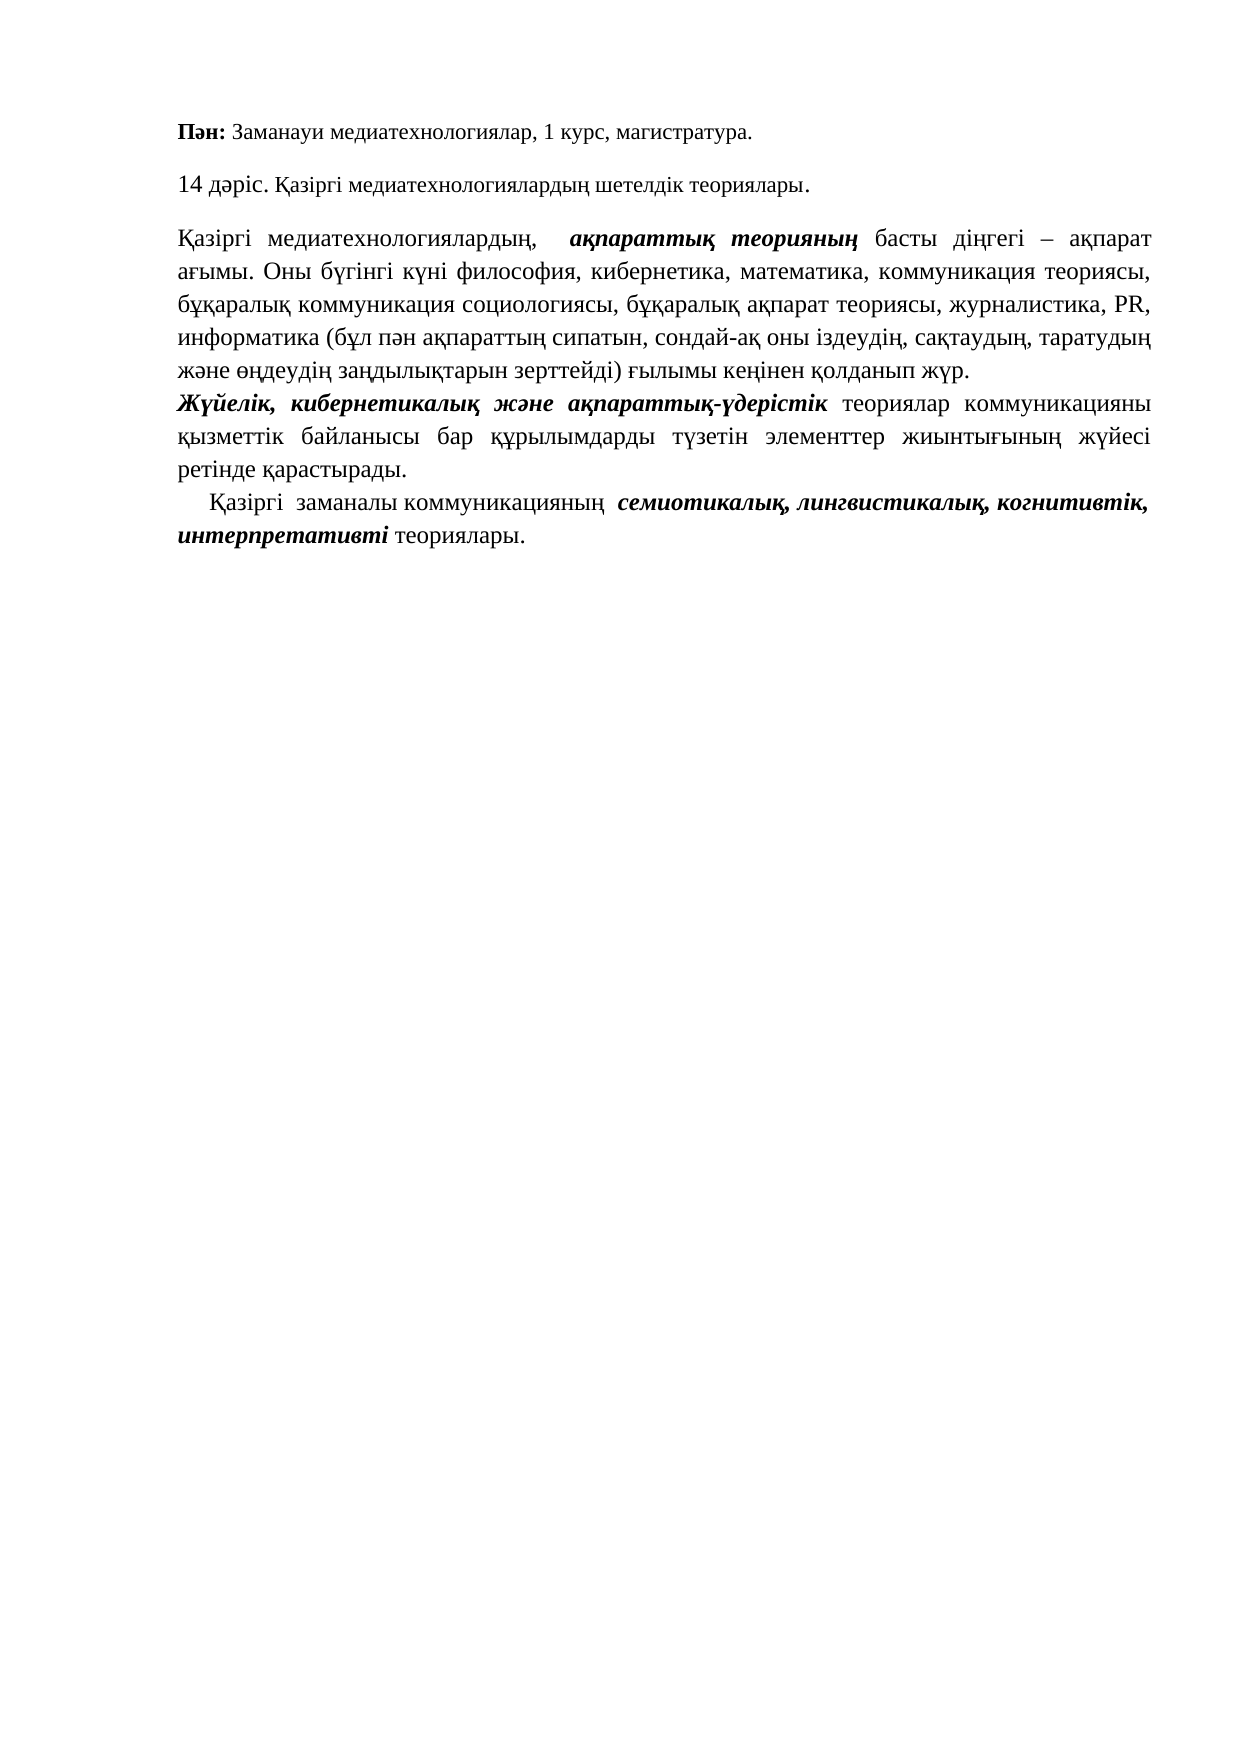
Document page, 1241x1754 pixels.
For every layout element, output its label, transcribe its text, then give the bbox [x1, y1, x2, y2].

text Қазіргі заманалы коммуникацияның семиотикалық, лингвистикалық, когнитивтік, интерпретативті теориялары. [177, 487, 1152, 549]
text 14 дәріс. Қазіргі медиатехнологиялардың шетелдік теориялары. [177, 169, 1152, 198]
text Қазіргі медиатехнологиялардың, ақпараттық теорияның басты діңгегі – ақпарат ағымы. Оны бүгінгі күні философия, кибернетика, математика, коммуникация теориясы, бұқаралық коммуникация социологиясы, бұқаралық ақпарат теориясы, журналистика, PR, информатика (бұл пән ақпараттың сипатын, сондай-ақ оны іздеудің, сақтаудың, таратудың және өңдеудің заңдылықтарын зерттейді) ғылымы кеңінен қолданып жүр. [177, 223, 1152, 384]
text Пән: Заманауи медиатехнологиялар, 1 курс, магистратура. [177, 118, 1152, 144]
text Жүйелік, кибернетикалық және ақпараттық-үдерістік теориялар коммуникацияны қызметтік байланысы бар құрылымдарды түзетін элементтер жиынтығының жүйесі ретінде қарастырады. [177, 388, 1152, 483]
